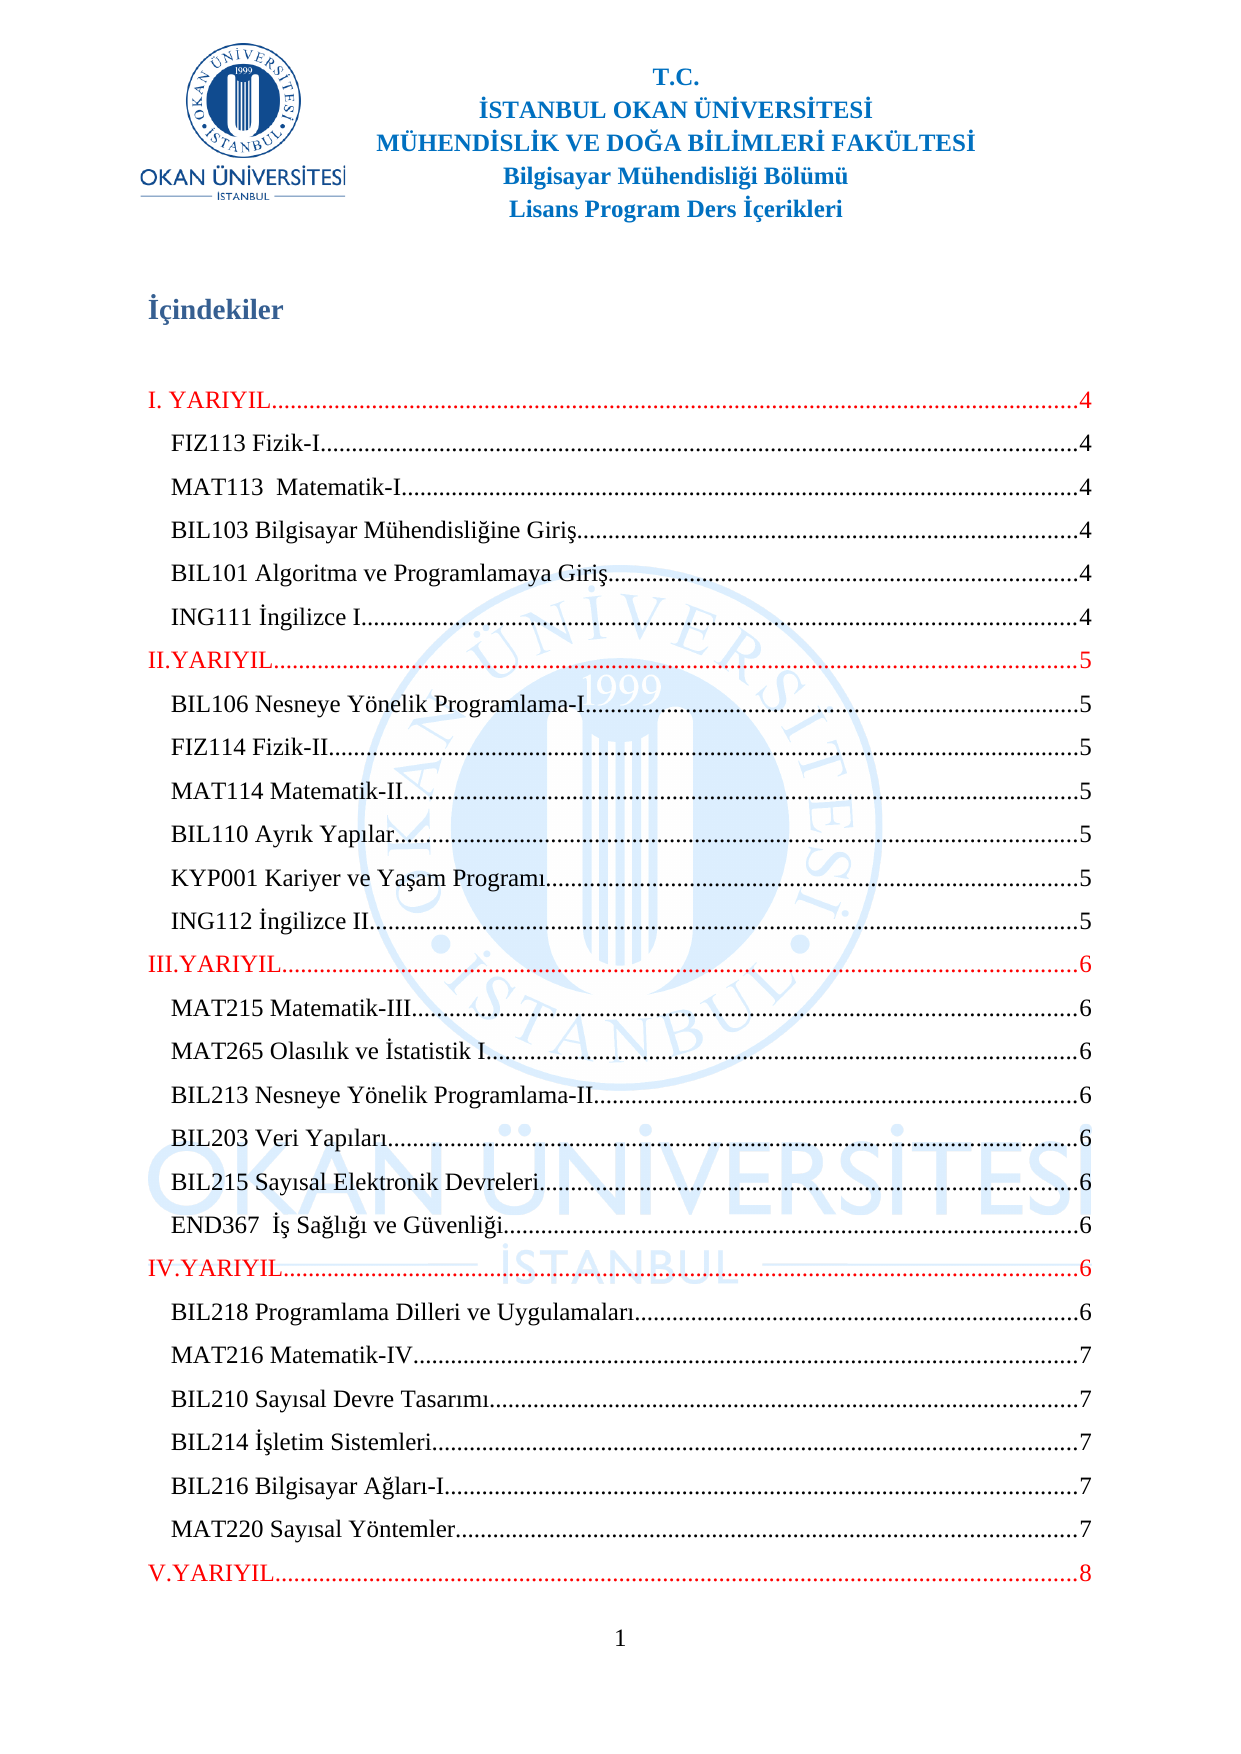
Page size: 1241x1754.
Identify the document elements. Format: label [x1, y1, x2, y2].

picture [140, 43, 346, 200]
